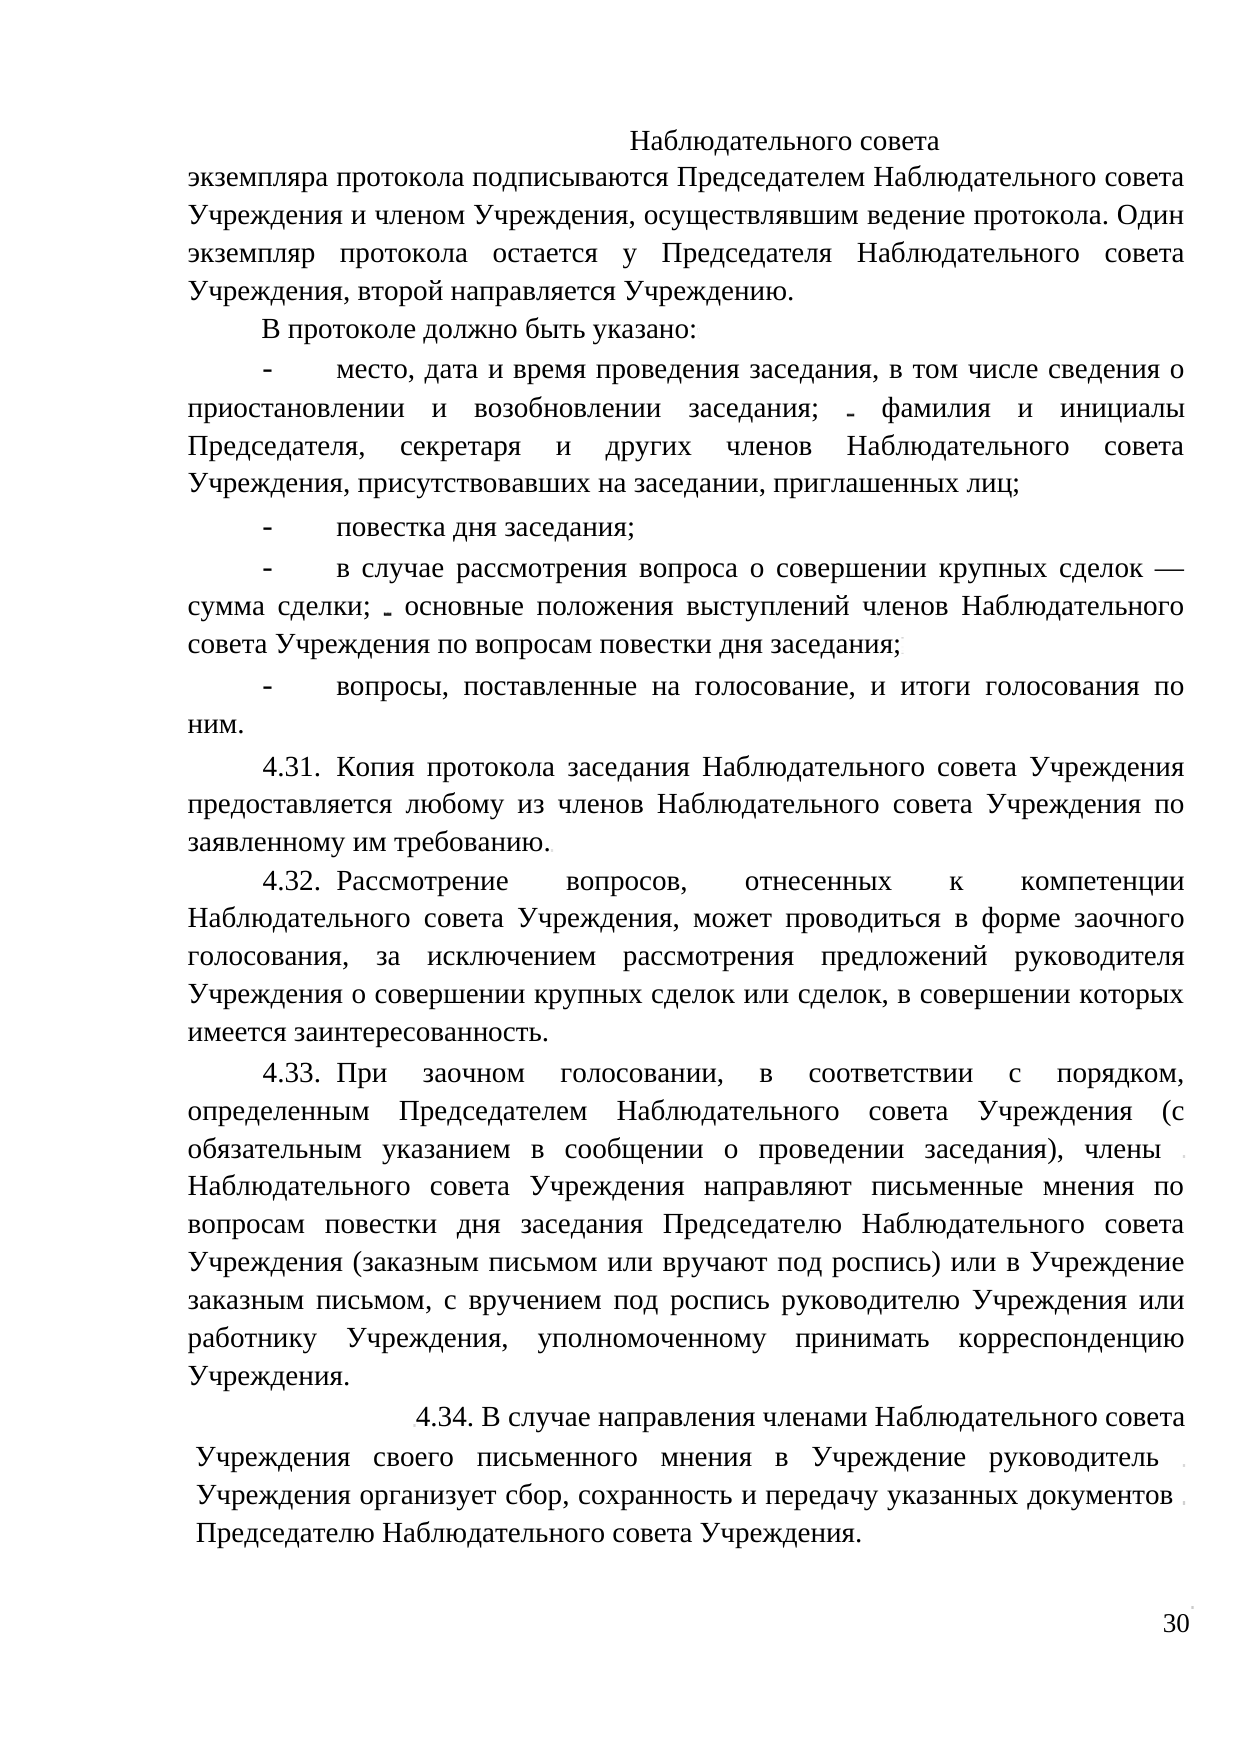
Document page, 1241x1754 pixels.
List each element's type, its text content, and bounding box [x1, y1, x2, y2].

list Рассмотрение вопросов, отнесенных к компетенции Наблюдательного совета Учреждения, может проводиться в форме заочного голосования, за исключением рассмотрения предложений руководителя Учреждения о совершении крупных сделок или сделок, в совершении которых имеется заинтересованность. [187, 863, 1185, 1047]
list При заочном голосовании, в соответствии с порядком, определенным Председателем Наблюдательного совета Учреждения (с обязательным указанием в сообщении о проведении заседания), члены Наблюдательного совета Учреждения направляют письменные мнения по вопросам повестки дня заседания Председателю Наблюдательного совета Учреждения (заказным письмом или вручают под роспись) или в Учреждение заказным письмом, с вручением под роспись руководителю Учреждения или работнику Учреждения, уполномоченному принимать корреспонденцию Учреждения. [187, 1055, 1185, 1391]
list повестка дня заседания; [187, 507, 1185, 543]
list в случае рассмотрения вопроса о совершении крупных сделок — сумма сделки; основные положения выступлений членов Наблюдательного совета Учреждения по вопросам повестки дня заседания; [187, 548, 1185, 659]
text 4.34. В случае направления членами Наблюдательного совета [186, 1399, 1185, 1433]
list вопросы, поставленные на голосование, и итоги голосования по ним. [187, 666, 1185, 740]
text В протоколе должно быть указано: [261, 311, 1185, 345]
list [187, 159, 1185, 306]
text Учреждения своего письменного мнения в Учреждение руководитель Учреждения организует сбор, сохранность и передачу указанных документов Председателю Наблюдательного совета Учреждения. [195, 1439, 1185, 1548]
list Копия протокола заседания Наблюдательного совета Учреждения предоставляется любому из членов Наблюдательного совета Учреждения по заявленному им требованию. [187, 749, 1185, 858]
list место, дата и время проведения заседания, в том числе сведения о приостановлении и возобновлении заседания; фамилия и инициалы Председателя, секретаря и других членов Наблюдательного совета Учреждения, присутствовавших на заседании, приглашенных лиц; [187, 349, 1185, 499]
